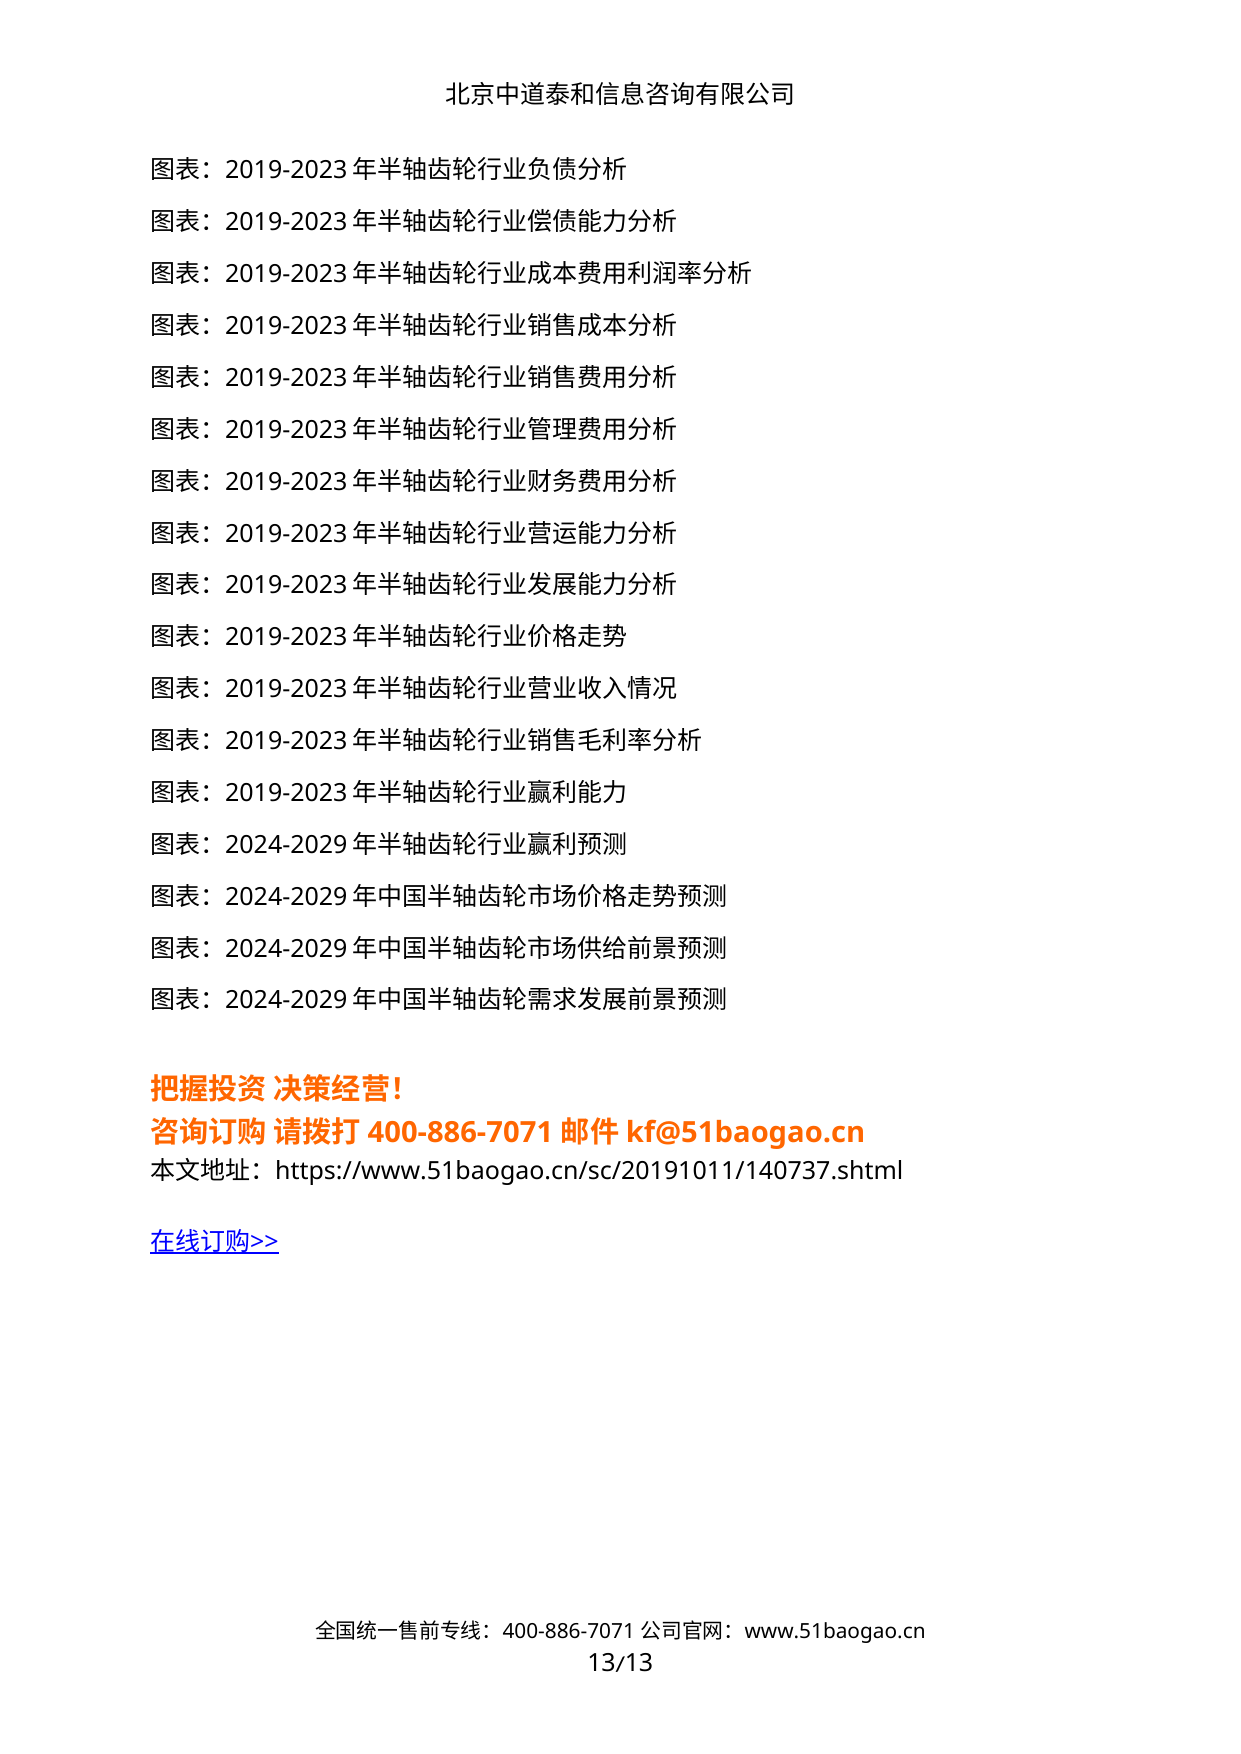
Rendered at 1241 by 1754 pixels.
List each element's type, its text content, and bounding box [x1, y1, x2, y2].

text 图表：2019-2023年半轴齿轮行业营业收入情况 [150, 669, 1090, 705]
text 图表：2019-2023年半轴齿轮行业偿债能力分析 [150, 202, 1090, 238]
text 图表：2019-2023年半轴齿轮行业销售费用分析 [150, 357, 1090, 394]
text 图表：2024-2029年中国半轴齿轮市场价格走势预测 [150, 876, 1090, 912]
text 图表：2019-2023年半轴齿轮行业负债分析 [150, 150, 1090, 186]
text 图表：2019-2023年半轴齿轮行业管理费用分析 [150, 409, 1090, 446]
text 把握投资 决策经营！咨询订购 请拨打 400-886-7071 邮件 kf@51baogao.cn本文地址：https://www.51baogao.cn/sc/20191011/140737.shtml [150, 1032, 1090, 1187]
text 图表：2019-2023年半轴齿轮行业营运能力分析 [150, 513, 1090, 549]
text 图表：2024-2029年中国半轴齿轮需求发展前景预测 [150, 980, 1090, 1016]
text 图表：2019-2023年半轴齿轮行业财务费用分析 [150, 461, 1090, 497]
text 图表：2019-2023年半轴齿轮行业销售成本分析 [150, 306, 1090, 342]
text 图表：2019-2023年半轴齿轮行业赢利能力 [150, 772, 1090, 809]
text 在线订购>> [150, 1187, 1090, 1257]
text 图表：2019-2023年半轴齿轮行业价格走势 [150, 617, 1090, 653]
text 图表：2024-2029年半轴齿轮行业赢利预测 [150, 824, 1090, 861]
text 图表：2019-2023年半轴齿轮行业成本费用利润率分析 [150, 254, 1090, 290]
text 图表：2019-2023年半轴齿轮行业销售毛利率分析 [150, 721, 1090, 757]
text 图表：2024-2029年中国半轴齿轮市场供给前景预测 [150, 928, 1090, 964]
text 图表：2019-2023年半轴齿轮行业发展能力分析 [150, 565, 1090, 601]
